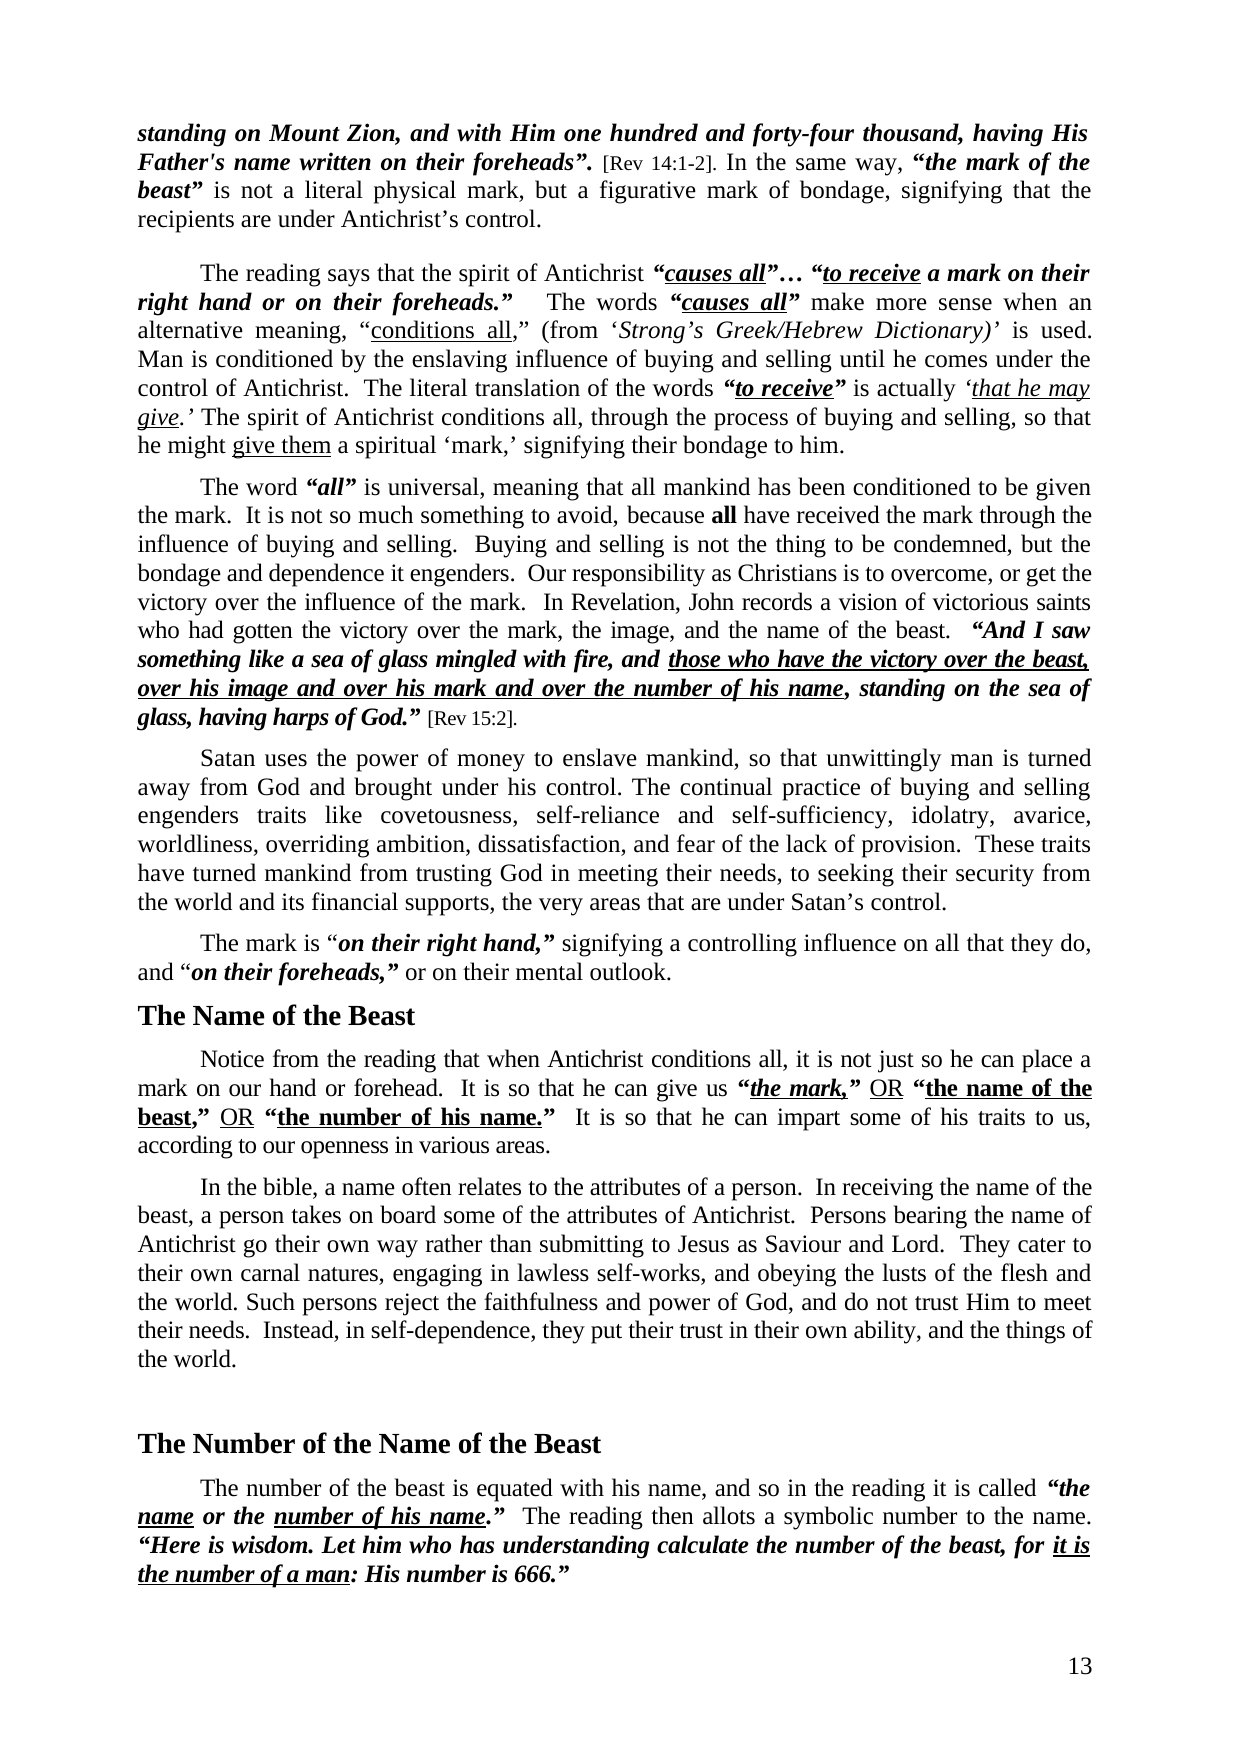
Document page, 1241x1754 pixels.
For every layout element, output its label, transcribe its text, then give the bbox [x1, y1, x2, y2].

text The word “all” is universal, meaning that all mankind has been conditioned to be given the mark. It is not so much something to avoid, becse all have received the mark through the influence of buying and selling. Buying and selling is not the thing to be condemned, but the bondage and dependence it engenders. Our responsibility as Christians is to overcome, or get the victory over the influence of the mark. In Revelation, John records a vision of victorious saints who had gotten the victory over the mark, the image, and the name of the beast. “And I saw something like a sea of glass mingled with fire, and those who have the victory over the beast, over his image and over his mark and over the number of his name, standing on the sea of glass, having harps of God.” [Rev 15:2]. [137, 472, 1092, 731]
text Satan uses the power of money to enslave mankind, so that unwittingly man is turned away from God and brought under his control. The continual practice of buying and selling engenders traits like covetousness, self-reliance and self-sufficiency, idolatry, avarice, worldliness, overriding ambition, dissatisfaction, and fear of the lack of provision. These traits have turned mankind from trusting God in meeting their needs, to seeking their security from the world and its financial supports, the very areas that are under Satan’s control. [137, 743, 1092, 916]
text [137, 118, 1092, 233]
text The Name of the Beast [137, 998, 1092, 1032]
text The reading says that the spirit of Antichrist “cses all”… “to receive a mark on their right hand or on their foreheads.” The words “cses all” make more sense when an alternative meaning, “conditions all,” (from ‘Strong’s Greek/Hebrew Dictionary)’ is used. Man is conditioned by the enslaving influence of buying and selling until he comes under the control of Antichrist. The literal translation of the words “to receive” is actually ‘that he may give.’ The spirit of Antichrist conditions all, through the process of buying and selling, so that he might give them a spiritual ‘mark,’ signifying their bondage to him. [137, 258, 1092, 459]
text The number of the beast is equated with his name, and so in the reading it is called “the name or the number of his name.” The reading then allots a symbolic number to the name. “Here is wisdom. Let him who has understanding calculate the number of the beast, for it is the number of a man: His number is 666.” [137, 1473, 1092, 1588]
text The Number of the Name of the Beast [137, 1427, 1092, 1460]
text The mark is “on their right hand,” signifying a controlling influence on all that they do, and “on their foreheads,” or on their mental outlook. [137, 928, 1092, 986]
text In the bible, a name often relates to the attributes of a person. In receiving the name of the beast, a person takes on board some of the attributes of Antichrist. Persons bearing the name of Antichrist go their own way rather than submitting to Jesus as Saviour and Lord. They cater to their own carnal natures, engaging in lawless self-works, and obeying the lusts of the flesh and the world. Such persons reject the faithfulness and power of God, and do not trust Him to meet their needs. Instead, in self-dependence, they put their trust in their own ability, and the things of the world. [137, 1172, 1092, 1373]
text Notice from the reading that when Antichrist conditions all, it is not just so he can place a mark on our hand or forehead. It is so that he can give us “the mark,” OR “the name of the beast,” OR “the number of his name.” It is so that he can impart some of his traits to us, according to our openness in various areas. [137, 1044, 1092, 1159]
